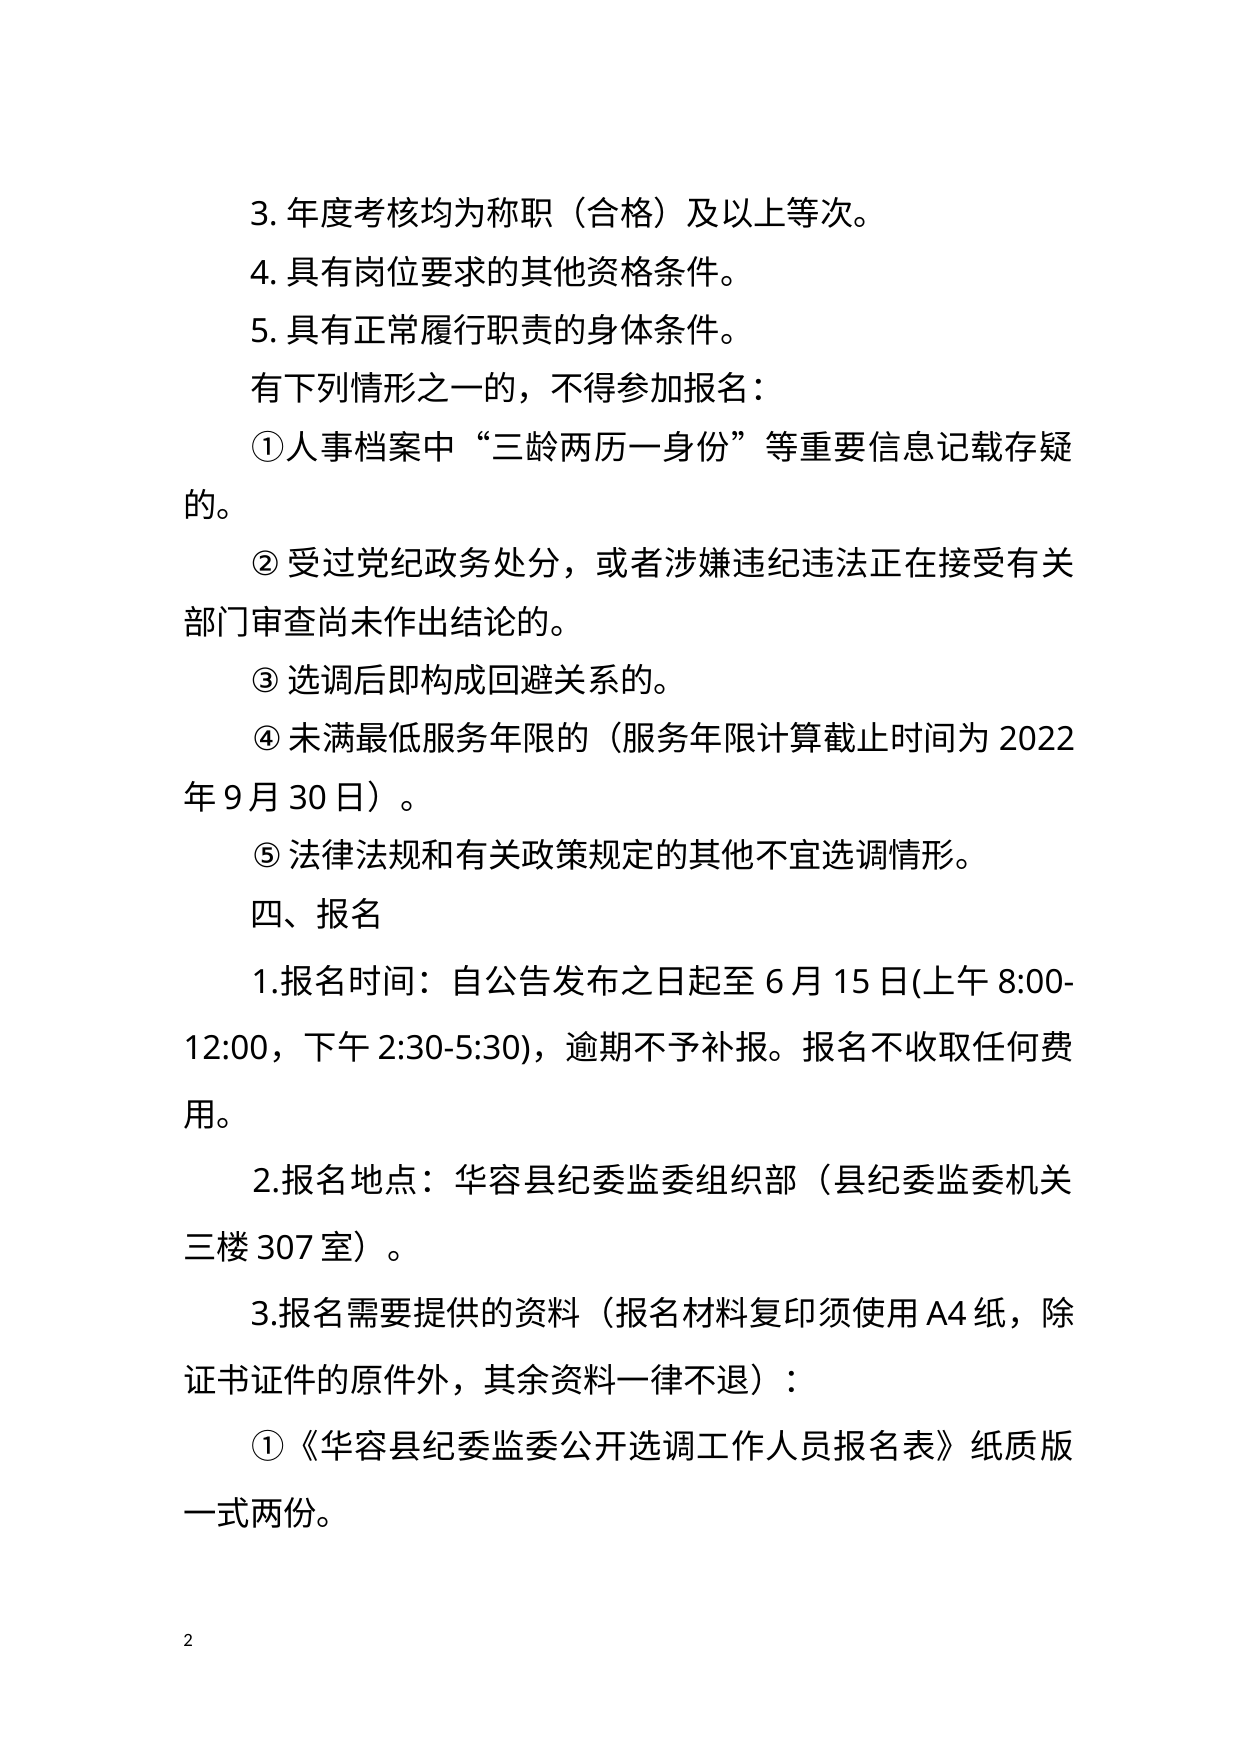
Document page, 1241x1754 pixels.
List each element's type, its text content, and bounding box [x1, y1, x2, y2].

text ④未满最低服务年限的（服务年限计算截止时间为2022年9月30日）。 [183, 704, 1075, 821]
text 5. 具有正常履行职责的身体条件。 [183, 296, 1075, 354]
text 3. 年度考核均为称职（合格）及以上等次。 [183, 179, 1075, 237]
text 1.报名时间：自公告发布之日起至6月15日(上午8:00-12:00，下午2:30-5:30)，逾期不予补报。报名不收取任何费用。 [183, 946, 1075, 1145]
text 2.报名地点：华容县纪委监委组织部（县纪委监委机关三楼307室）。 [183, 1145, 1075, 1278]
text 4. 具有岗位要求的其他资格条件。 [183, 237, 1075, 296]
text 四、报名 [183, 879, 1075, 946]
text 有下列情形之一的，不得参加报名： [183, 354, 1075, 412]
text ②受过党纪政务处分，或者涉嫌违纪违法正在接受有关部门审查尚未作出结论的。 [183, 529, 1075, 646]
text ③选调后即构成回避关系的。 [183, 646, 1075, 704]
text ①人事档案中“三龄两历一身份”等重要信息记载存疑的。 [183, 412, 1075, 529]
text ①《华容县纪委监委公开选调工作人员报名表》纸质版一式两份。 [183, 1411, 1075, 1544]
text ⑤法律法规和有关政策规定的其他不宜选调情形。 [183, 821, 1075, 879]
text 3.报名需要提供的资料（报名材料复印须使用A4纸，除证书证件的原件外，其余资料一律不退）： [183, 1278, 1075, 1411]
